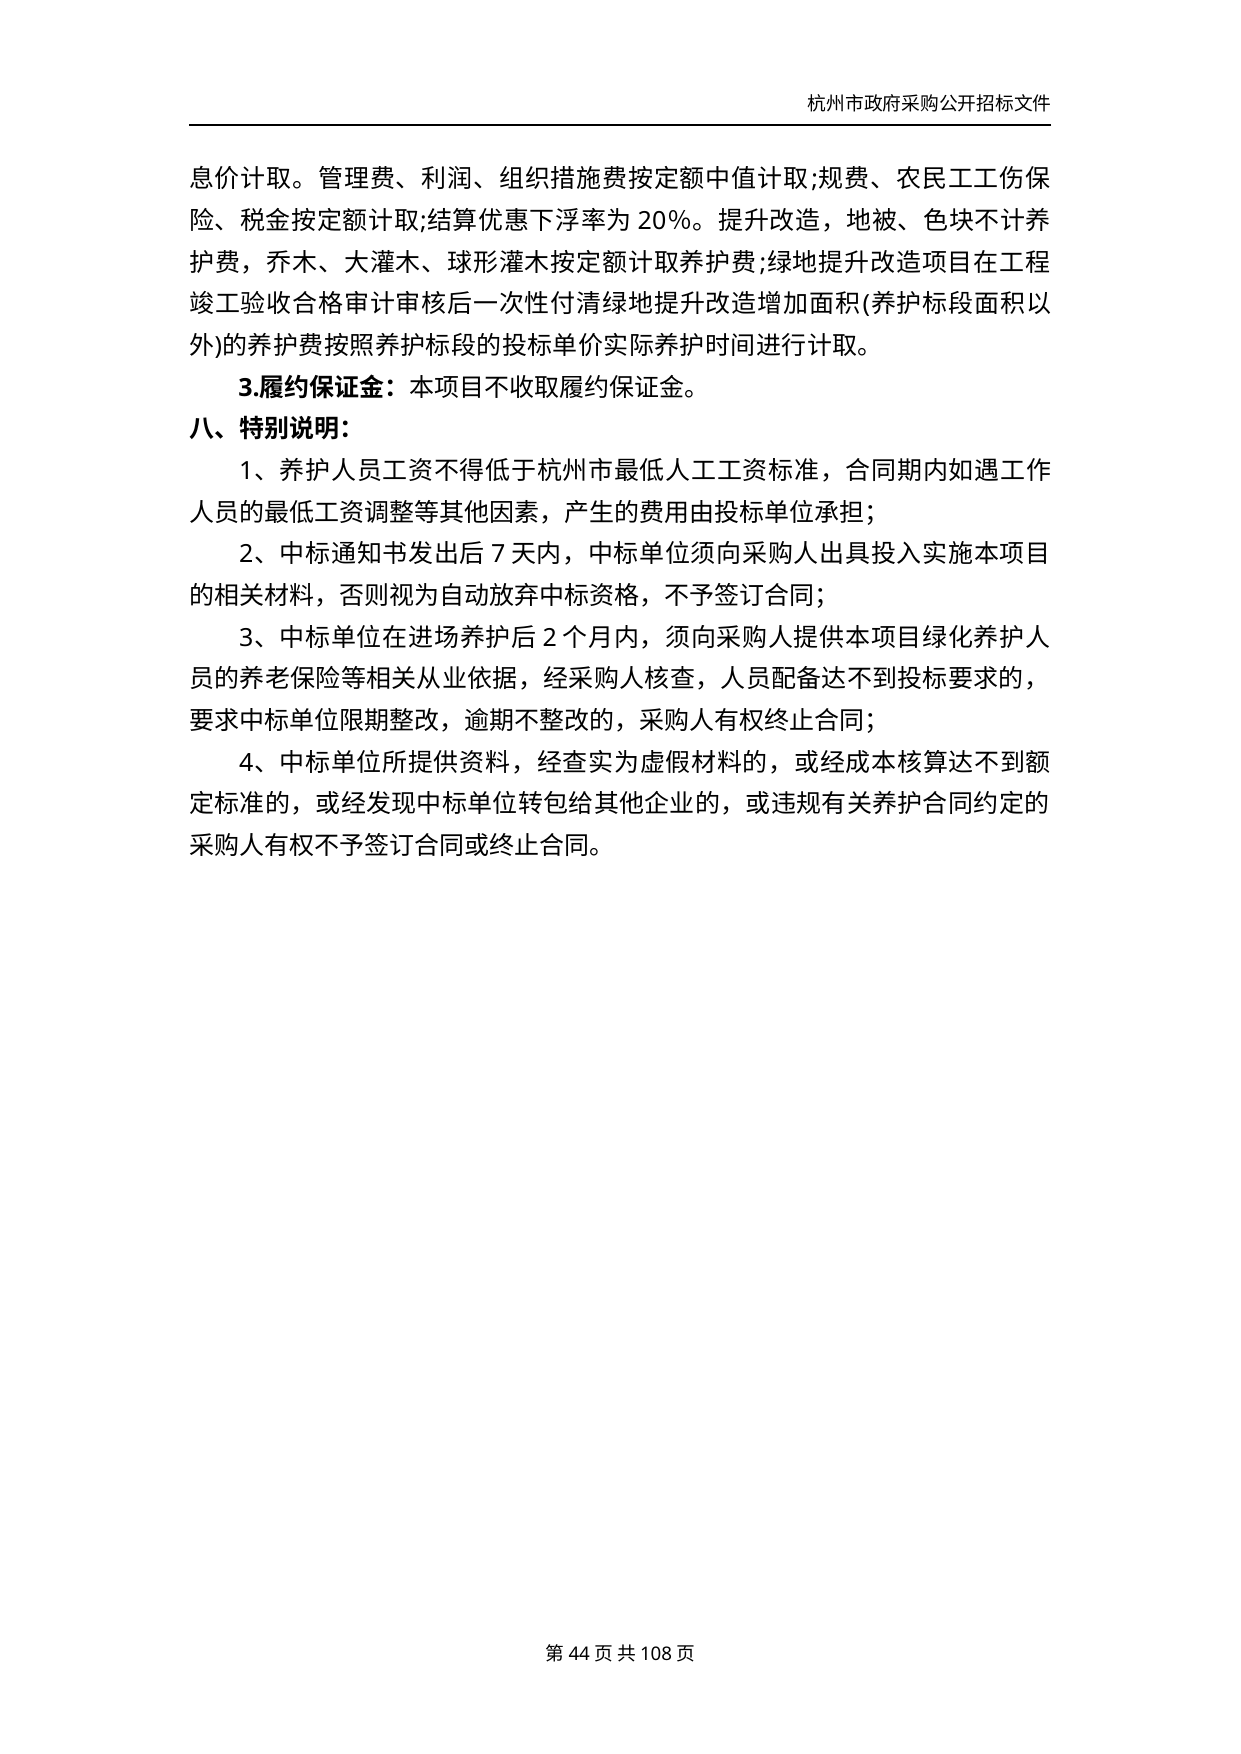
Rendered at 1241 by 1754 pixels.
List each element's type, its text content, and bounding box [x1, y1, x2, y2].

text 2、中标通知书发出后7天内，中标单位须向采购人出具投入实施本项目的相关材料，否则视为自动放弃中标资格，不予签订合同； [189, 528, 1051, 612]
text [189, 153, 1051, 362]
text 1、养护人员工资不得低于杭州市最低人工工资标准，合同期内如遇工作人员的最低工资调整等其他因素，产生的费用由投标单位承担； [189, 445, 1051, 528]
text 3.履约保证金：本项目不收取履约保证金。 [189, 362, 1051, 403]
text 八、特别说明： [189, 403, 1051, 445]
text 4、中标单位所提供资料，经查实为虚假材料的，或经成本核算达不到额定标准的，或经发现中标单位转包给其他企业的，或违规有关养护合同约定的，采购人有权不予签订合同或终止合同。 [189, 737, 1051, 862]
text 3、中标单位在进场养护后2个月内，须向采购人提供本项目绿化养护人员的养老保险等相关从业依据，经采购人核查，人员配备达不到投标要求的，要求中标单位限期整改，逾期不整改的，采购人有权终止合同； [189, 612, 1051, 737]
